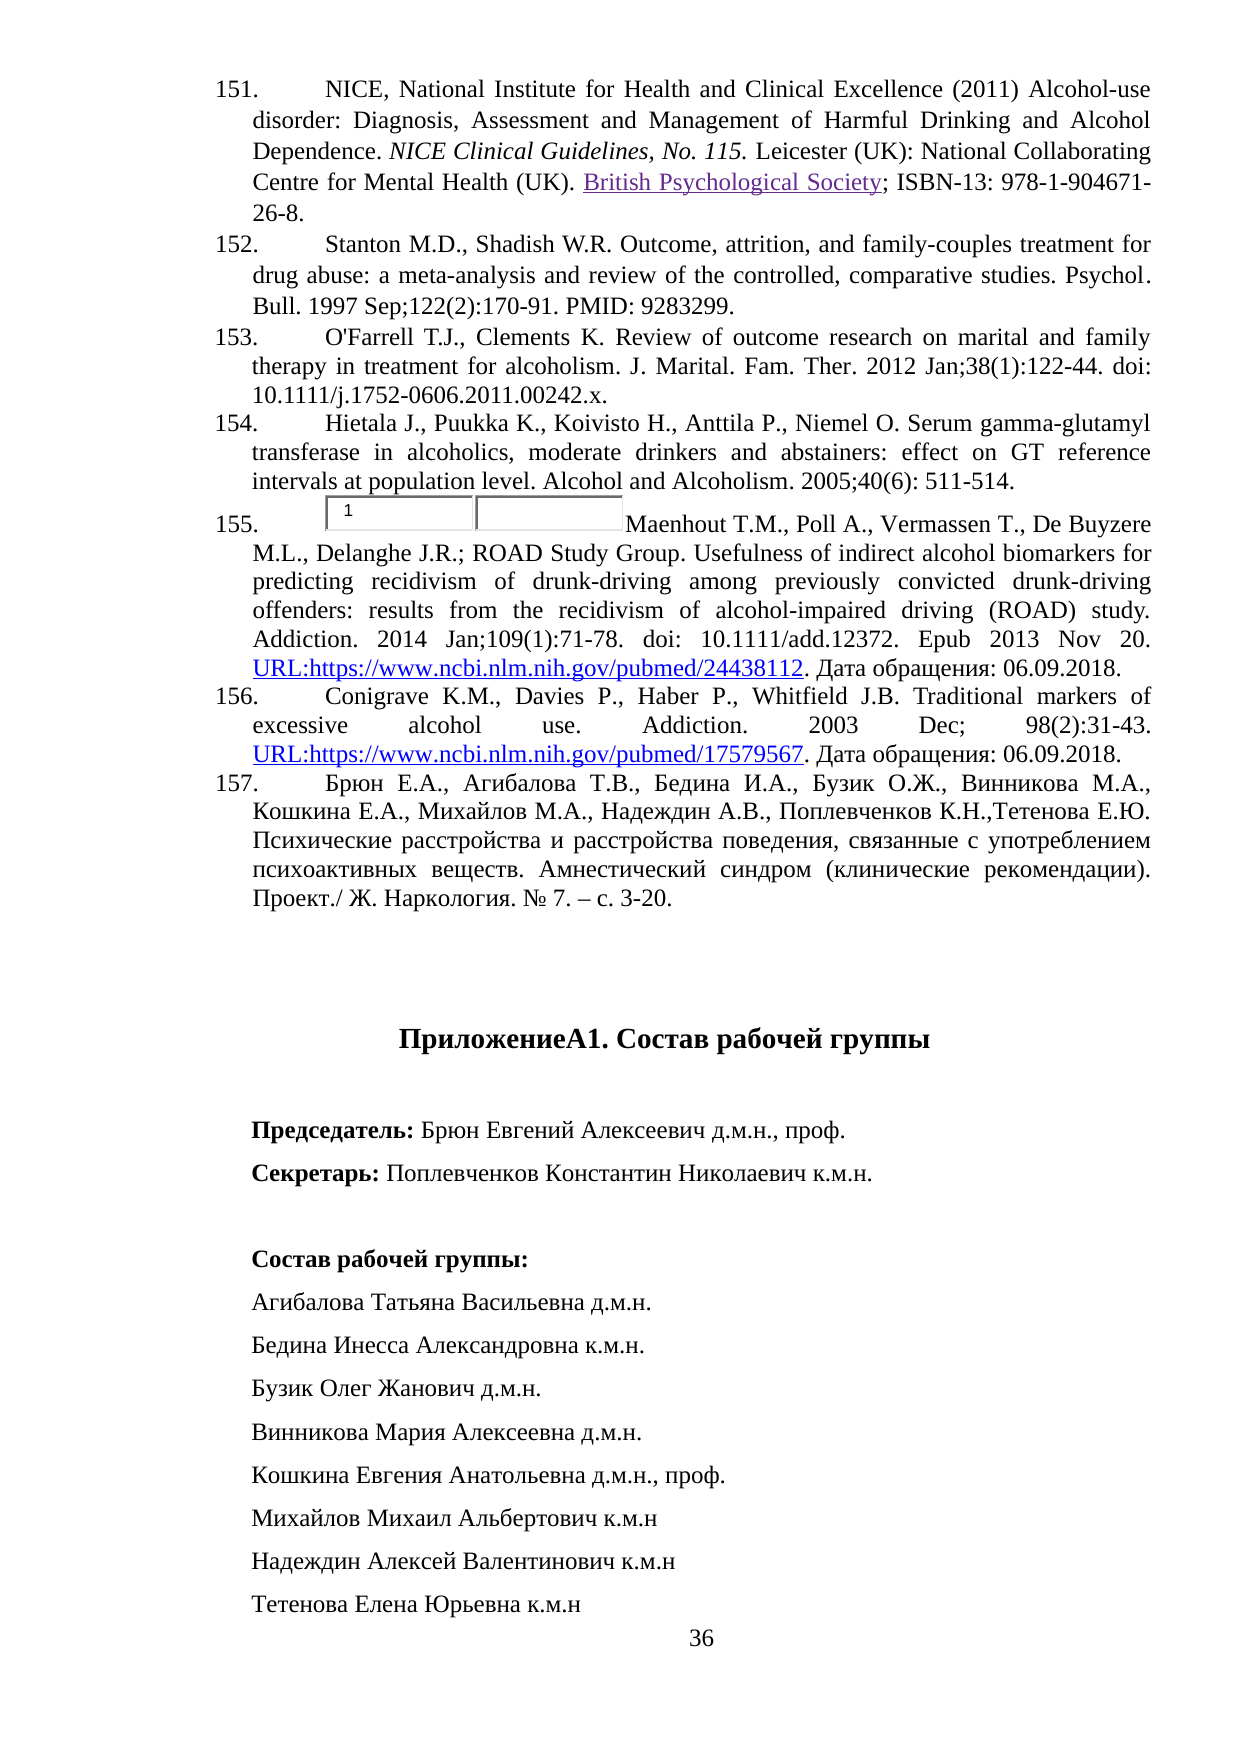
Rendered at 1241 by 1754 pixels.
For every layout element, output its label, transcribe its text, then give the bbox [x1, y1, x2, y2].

list Брюн Е.А., Агибалова Т.В., Бедина И.А., Бузик О.Ж., Винникова М.А., Кошкина Е.А., Михайлов М.А., Надеждин А.В., Поплевченков К.Н.,Тетенова Е.Ю. Психические расстройства и расстройства поведения, связанные с употреблением психоактивных веществ. Амнестический синдром (клинические рекомендации). Проект./ Ж. Наркология. № 7. – с. 3-20. [215, 768, 1152, 911]
text Бузик Олег Жанович д.м.н. [177, 1373, 1152, 1402]
text Бедина Инесса Александровна к.м.н. [177, 1330, 1152, 1359]
list Conigrave K.M., Davies P., Haber P., Whitfield J.B. Traditional markers of excessive alcohol use. Addiction. 2003 Dec; 98(2):31-43. URL:https://www.ncbi.nlm.nih.gov/pubmed/17579567. Дата обращения: 06.09.2018. [215, 681, 1152, 768]
text Секретарь: Поплевченков Константин Николаевич к.м.н. [177, 1158, 1152, 1187]
list O'Farrell T.J., Clements K. Review of outcome research on marital and family therapy in treatment for alcoholism. J. Marital. Fam. Ther. 2012 Jan;38(1):122-44. doi: 10.1111/j.1752-0606.2011.00242.x. [214, 322, 1152, 408]
text Кошкина Евгения Анатольевна д.м.н., проф. [177, 1460, 1152, 1488]
text Михайлов Михаил Альбертович к.м.н [177, 1503, 1152, 1532]
text Тетенова Елена Юрьевна к.м.н [177, 1589, 1152, 1618]
text Председатель: Брюн Евгений Алексеевич д.м.н., проф. [177, 1115, 1152, 1143]
subtitle ПриложениеА1. Состав рабочей группы [177, 1021, 1152, 1055]
list Hietala J., Puukka K., Koivisto H., Anttila P., Niemel O. Serum gamma-glutamyl transferase in alcoholics, moderate drinkers and abstainers: effect on GT reference intervals at population level. Alcohol and Alcoholism. 2005;40(6): 511-514. [214, 408, 1152, 495]
text Агибалова Татьяна Васильевна д.м.н. [177, 1287, 1152, 1316]
text Состав рабочей группы: [177, 1244, 1152, 1273]
text Винникова Мария Алексеевна д.м.н. [177, 1417, 1152, 1445]
text Надеждин Алексей Валентинович к.м.н [177, 1546, 1152, 1575]
list Maenhout T.M., Poll A., Vermassen T., De Buyzere M.L., Delanghe J.R.; ROAD Study Group. Usefulness of indirect alcohol biomarkers for predicting recidivism of drunk-driving among previously convicted drunk-driving offenders: results from the recidivism of alcohol-impaired driving (ROAD) study. Addiction. 2014 Jan;109(1):71-78. doi: 10.1111/add.12372. Epub 2013 Nov 20. URL:https://www.ncbi.nlm.nih.gov/pubmed/24438112. Дата обращения: 06.09.2018. [215, 495, 1152, 681]
list NICE, National Institute for Health and Clinical Excellence (2011) Alcohol-use disorder: Diagnosis, Assessment and Management of Harmful Drinking and Alcohol Dependence. NICE Clinical Guidelines, No. 115. Leicester (UK): National Collaborating Centre for Mental Health (UK). British Psychological Society; ISBN-13: 978-1-904671-26-8. [215, 74, 1152, 227]
list Stanton M.D., Shadish W.R. Outcome, attrition, and family-couples treatment for drug abuse: a meta-analysis and review of the controlled, comparative studies. Psychol. Bull. 1997 Sep;122(2):170-91. PMID: 9283299. [215, 229, 1152, 320]
